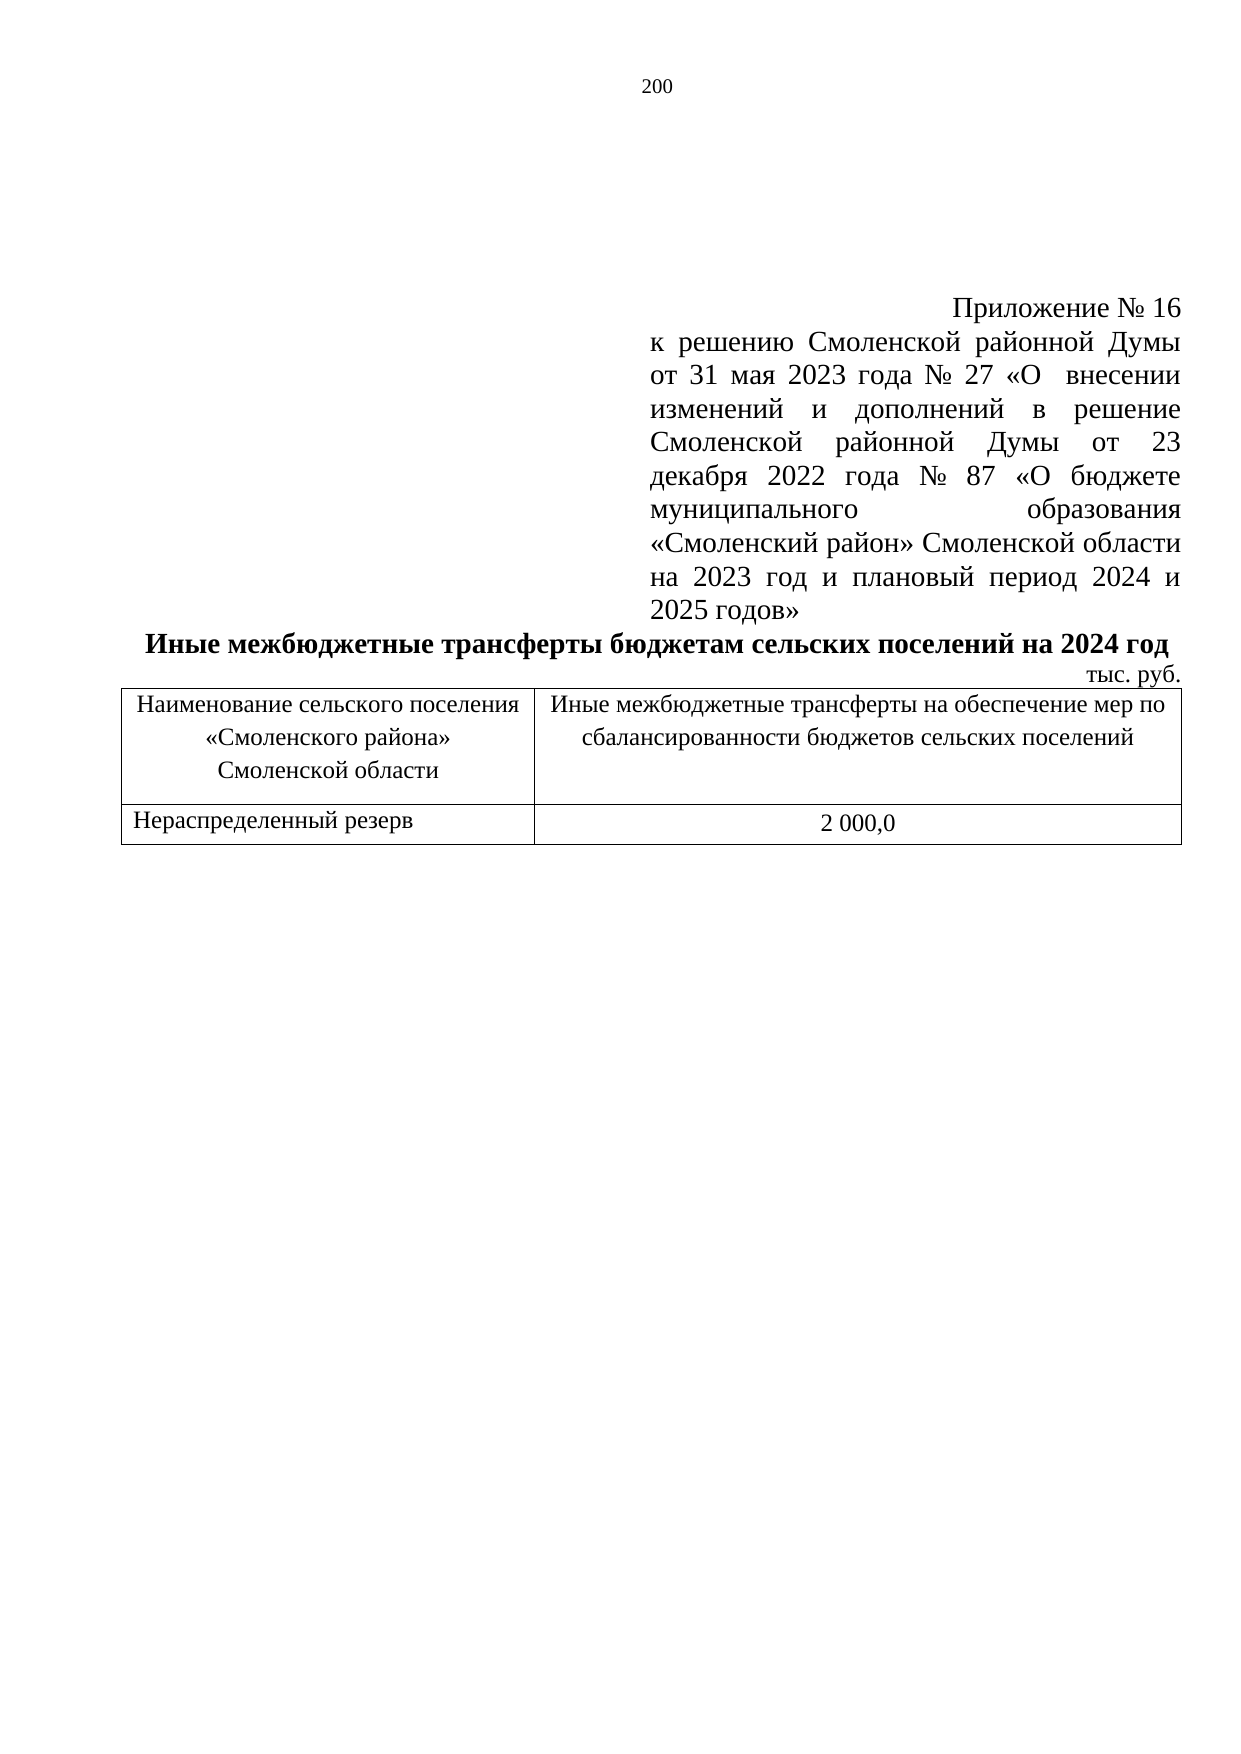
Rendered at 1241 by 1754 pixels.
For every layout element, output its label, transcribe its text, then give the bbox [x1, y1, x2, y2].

text к решению Смоленской районной Думы от 31 мая 2023 года № 27 «О внесении изменений и дополнений в решение Смоленской районной Думы от 23 декабря 2022 года № 87 «О бюджете муниципального образования «Смоленский район» Смоленской области на 2023 год и плановый период 2024 и 2025 годов» [650, 324, 1181, 626]
text Иные межбюджетные трансферты бюджетам сельских поселений на 2024 год [133, 626, 1181, 659]
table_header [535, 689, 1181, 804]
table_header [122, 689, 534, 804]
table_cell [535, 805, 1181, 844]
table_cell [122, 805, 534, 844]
text тыс. руб. [133, 659, 1181, 688]
text Приложение № 16 [133, 290, 1181, 324]
